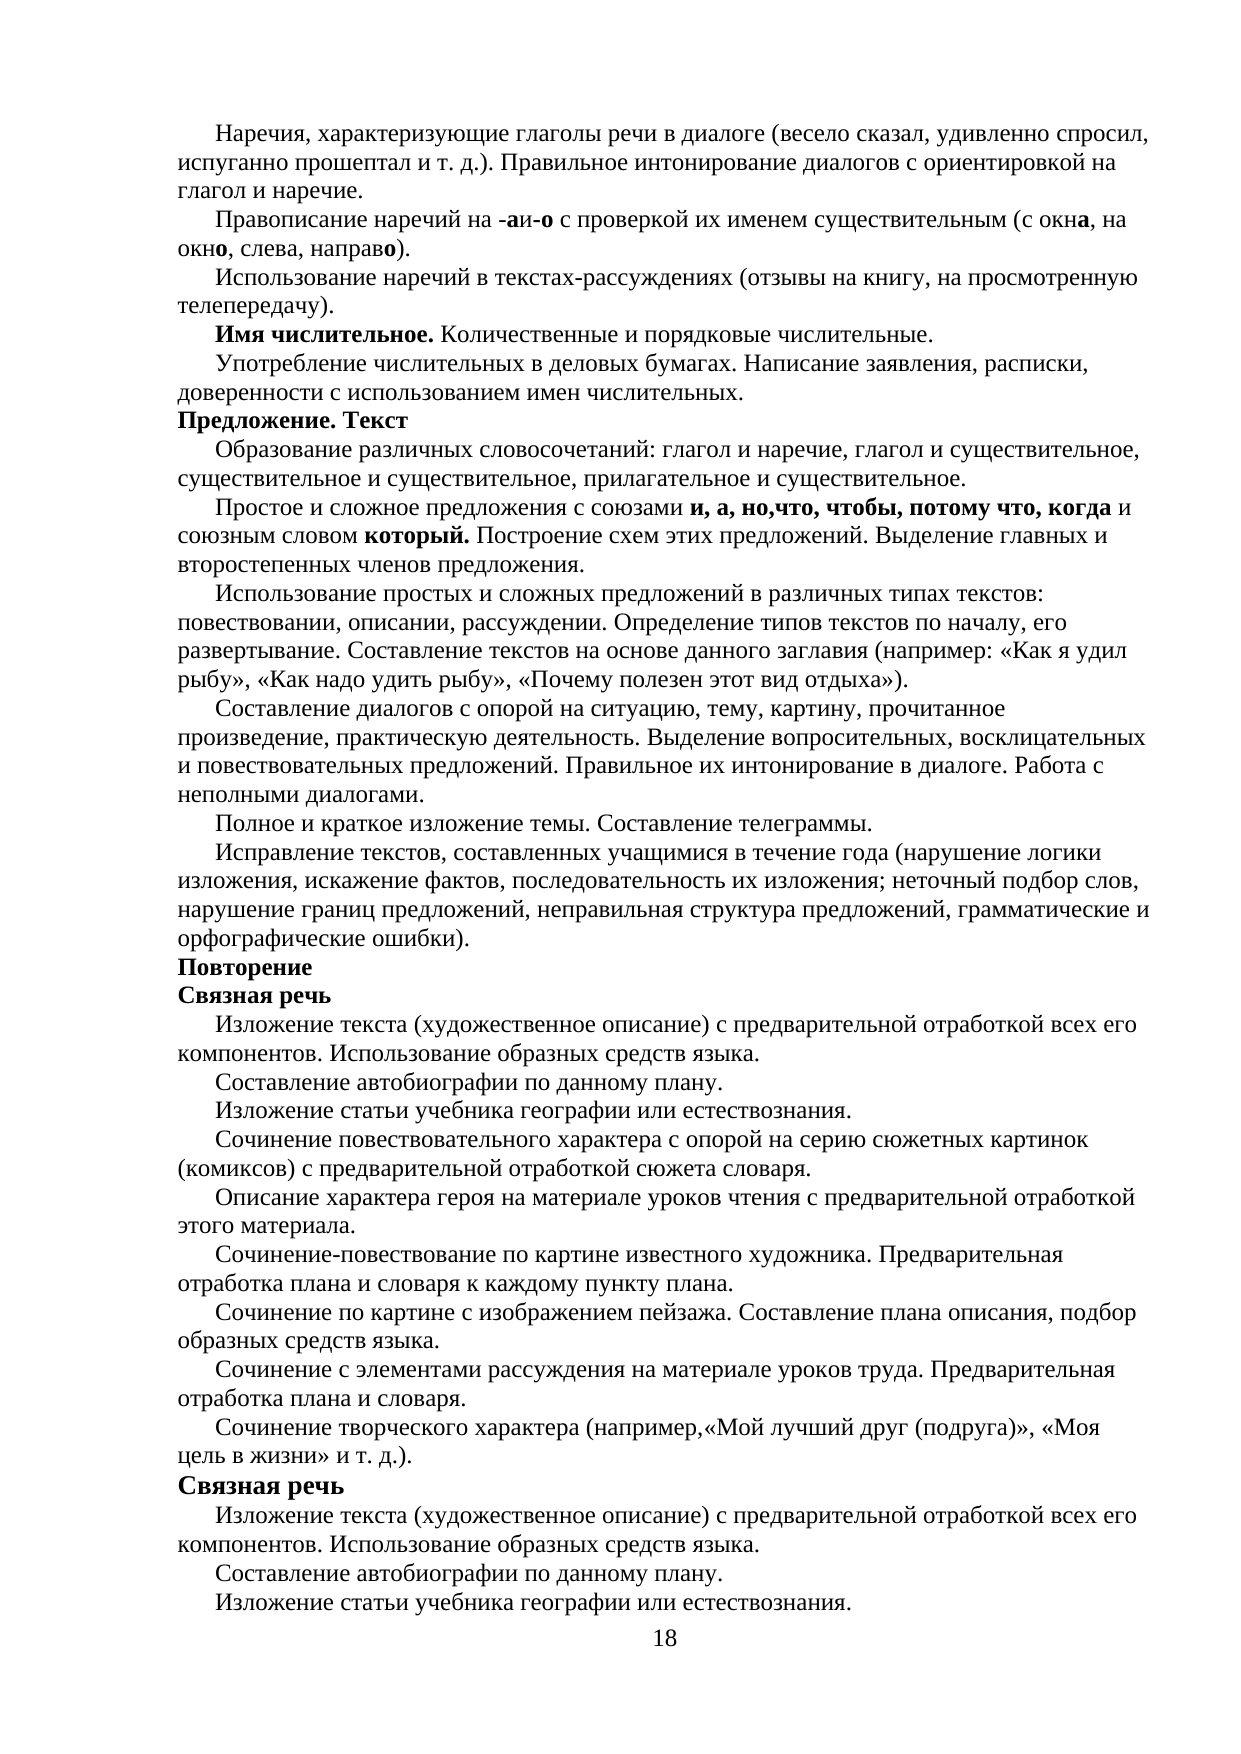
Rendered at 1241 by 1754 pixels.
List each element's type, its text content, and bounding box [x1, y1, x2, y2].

text Связная речь [177, 981, 1152, 1009]
text Повторение [177, 952, 1152, 981]
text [177, 118, 1152, 406]
text Изложение текста (художественное описание) с предварительной отработкой всех его компонентов. Использование образных средств языка. Составление автобиографии по данному плану. Изложение статьи учебника географии или естествознания. Сочинение повествовательного характера с опорой на серию сюжетных картинок (комиксов) с предварительной отработкой сюжета словаря. Описание характера героя на материале уроков чтения с предварительной отработкой этого материала. Сочинение-повествование по картине известного художника. Предварительная отработка плана и словаря к каждому пункту плана. Сочинение по картине с изображением пейзажа. Составление плана описания, подбор образных средств языка. Сочинение с элементами рассуждения на материале уроков труда. Предварительная отработка плана и словаря. Сочинение творческого характера (например,«Мой лучший друг (подруга)», «Моя цель в жизни» и т. д.). [177, 1009, 1152, 1469]
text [177, 1501, 1152, 1616]
text Предложение. Текст [177, 406, 1152, 434]
text Образование различных словосочетаний: глагол и наречие, глагол и существительное, существительное и существительное, прилагательное и существительное. Простое и сложное предложения с союзами и, а, но,что, чтобы, потому что, когда и союзным словом который. Построение схем этих предложений. Выделение главных и второстепенных членов предложения. Использование простых и сложных предложений в различных типах текстов: повествовании, описании, рассуждении. Определение типов текстов по началу, его развертывание. Составление текстов на основе данного заглавия (например: «Как я удил рыбу», «Как надо удить рыбу», «Почему полезен этот вид отдыха»). Составление диалогов с опорой на ситуацию, тему, картину, прочитанное произведение, практическую деятельность. Выделение вопросительных, восклицательных и повествовательных предложений. Правильное их интонирование в диалоге. Работа с неполными диалогами. Полное и краткое изложение темы. Составление телеграммы. Исправление текстов, составленных учащимися в течение года (нарушение логики изложения, искажение фактов, последовательность их изложения; неточный подбор слов, нарушение границ предложений, неправильная структура предложений, грамматические и орфографические ошибки). [177, 434, 1152, 952]
text Связная речь [177, 1469, 1152, 1501]
